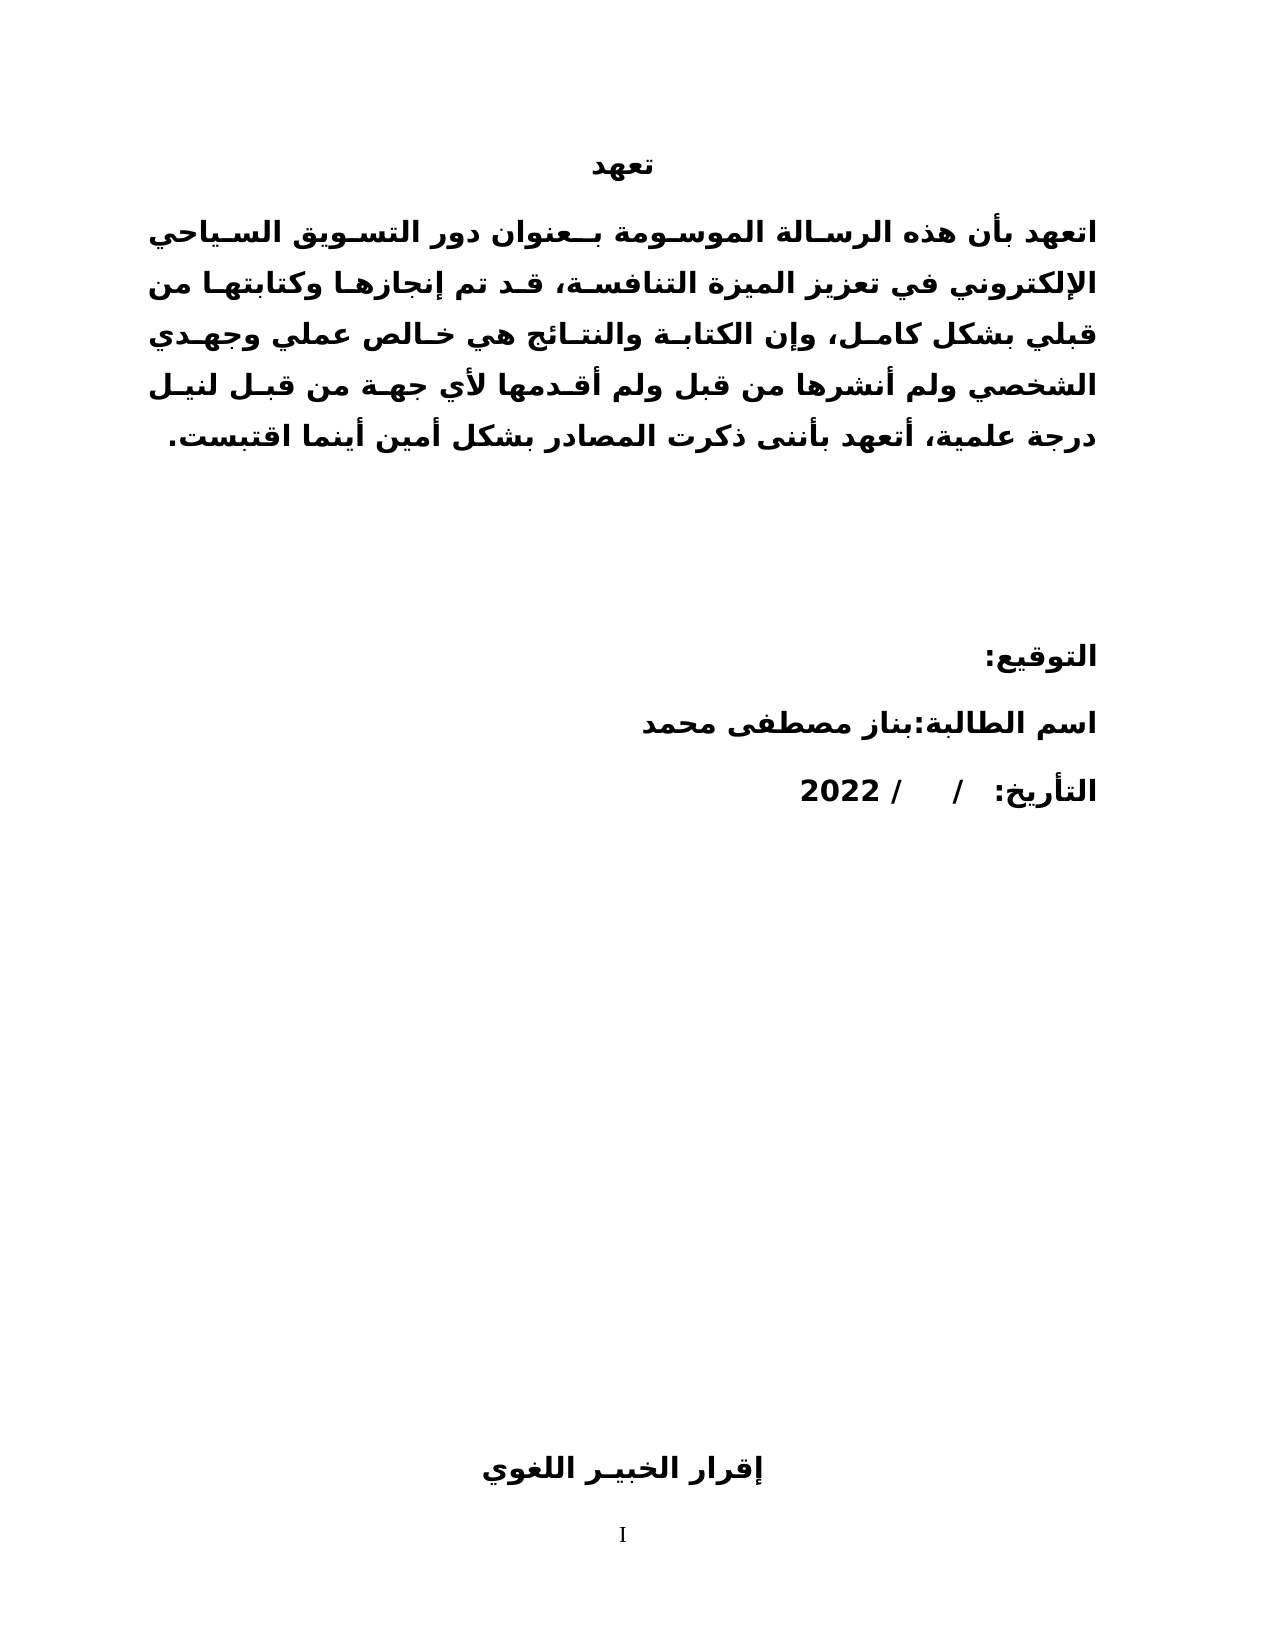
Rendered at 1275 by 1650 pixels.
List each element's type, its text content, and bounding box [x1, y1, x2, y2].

text اسم الطالبة:بناز مصطفى محمد [148, 707, 1098, 741]
text اتعهد بأن هذه الرسالة الموسومة بـعنوان دور التسويق السياحي الإلكتروني في تعزيز الميزة التنافسة، قد تم إنجازها وكتابتها من قبلي بشكل كامل، وإن الكتابة والنتائج هي خالص عملي وجهدي الشخصي ولم أنشرها من قبل ولم أقدمها لأي جهة من قبل لنيل درجة علمية، أتعهد بأننى ذكرت المصادر بشكل أمين أينما اقتبست. [148, 215, 1098, 453]
text إقرار الخبيـر اللغوي [148, 1451, 1098, 1485]
text التوقيع: [148, 639, 1098, 673]
text تعهد [148, 148, 1098, 182]
text التأريخ: / / 2022 [148, 774, 1098, 808]
